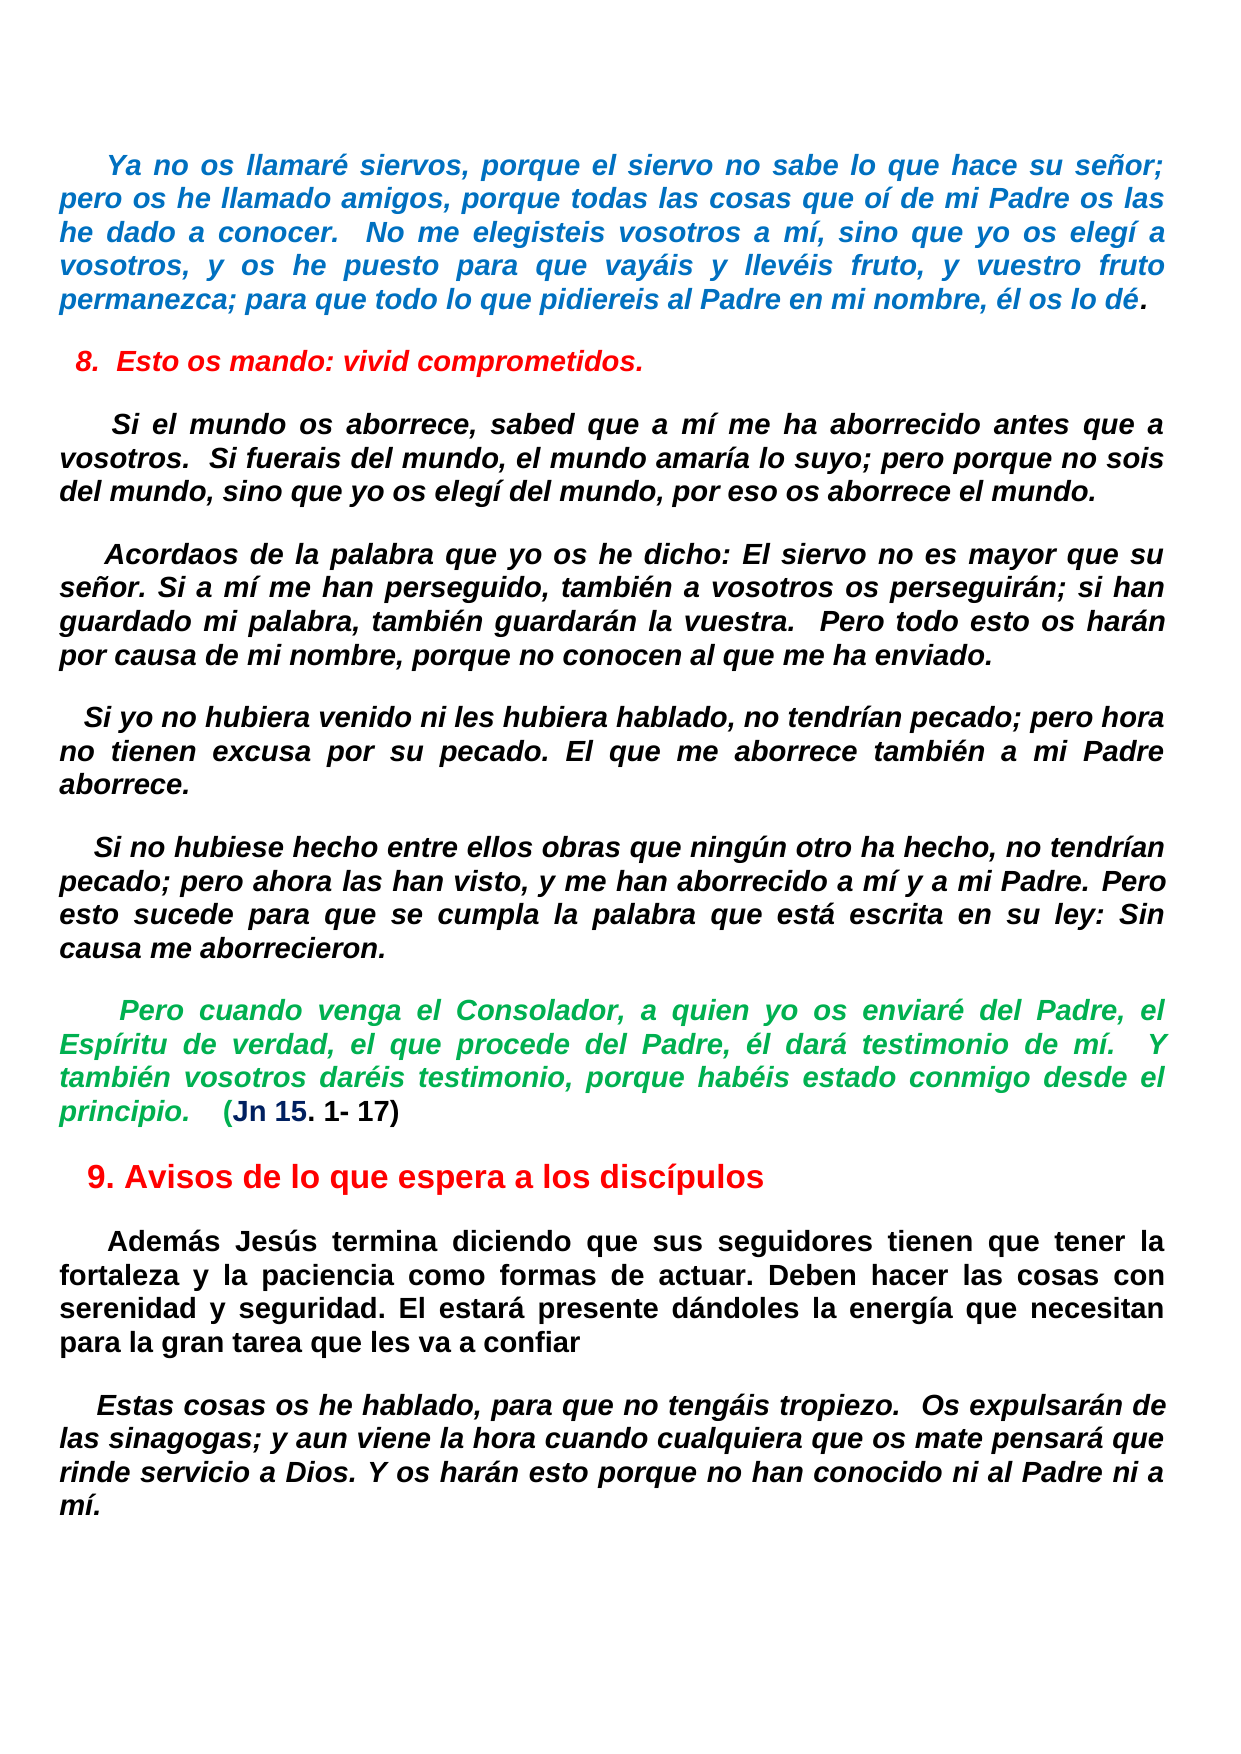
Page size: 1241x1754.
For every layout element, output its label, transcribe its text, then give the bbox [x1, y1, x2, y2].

text Si yo no hubiera venido ni les hubiera hablado, no tendrían pecado; pero hora no tienen excusa por su pecado. El que me aborrece también a mi Padre aborrece. [59, 700, 1167, 801]
text Acordaos de la palabra que yo os he dicho: El siervo no es mayor que su señor. Si a mí me han perseguido, también a vosotros os perseguirán; si han guardado mi palabra, también guardarán la vuestra. Pero todo esto os harán por causa de mi nombre, porque no conocen al que me ha enviado. [59, 537, 1167, 671]
text 9. Avisos de lo que espera a los discípulos [59, 1157, 1167, 1195]
text Pero cuando venga el Consolador, a quien yo os enviaré del Padre, el Espíritu de verdad, el que procede del Padre, él dará testimonio de mí. Y también vosotros daréis testimonio, porque habéis estado conmigo desde el principio. (Jn 15. 1- 17) [59, 993, 1167, 1128]
text Además Jesús termina diciendo que sus seguidores tienen que tener la fortaleza y la paciencia como formas de actuar. Deben hacer las cosas con serenidad y seguridad. El estará presente dándoles la energía que necesitan para la gran tarea que les va a confiar [59, 1224, 1167, 1358]
text 8. Esto os mando: vivid comprometidos. [59, 344, 1167, 378]
text Ya no os llamaré siervos, porque el siervo no sabe lo que hace su señor; pero os he llamado amigos, porque todas las cosas que oí de mi Padre os las he dado a conocer. No me elegisteis vosotros a mí, sino que yo os elegí a vosotros, y os he puesto para que vayáis y llevéis fruto, y vuestro fruto permanezca; para que todo lo que pidiereis al Padre en mi nombre, él os lo dé. [59, 148, 1167, 315]
text Si no hubiese hecho entre ellos obras que ningún otro ha hecho, no tendrían pecado; pero ahora las han visto, y me han aborrecido a mí y a mi Padre. Pero esto sucede para que se cumpla la palabra que está escrita en su ley: Sin causa me aborrecieron. [59, 830, 1167, 964]
text Si el mundo os aborrece, sabed que a mí me ha aborrecido antes que a vosotros. Si fuerais del mundo, el mundo amaría lo suyo; pero porque no sois del mundo, sino que yo os elegí del mundo, por eso os aborrece el mundo. [59, 407, 1167, 508]
text Estas cosas os he hablado, para que no tengáis tropiezo. Os expulsarán de las sinagogas; y aun viene la hora cuando cualquiera que os mate pensará que rinde servicio a Dios. Y os harán esto porque no han conocido ni al Padre ni a mí. [59, 1388, 1167, 1522]
